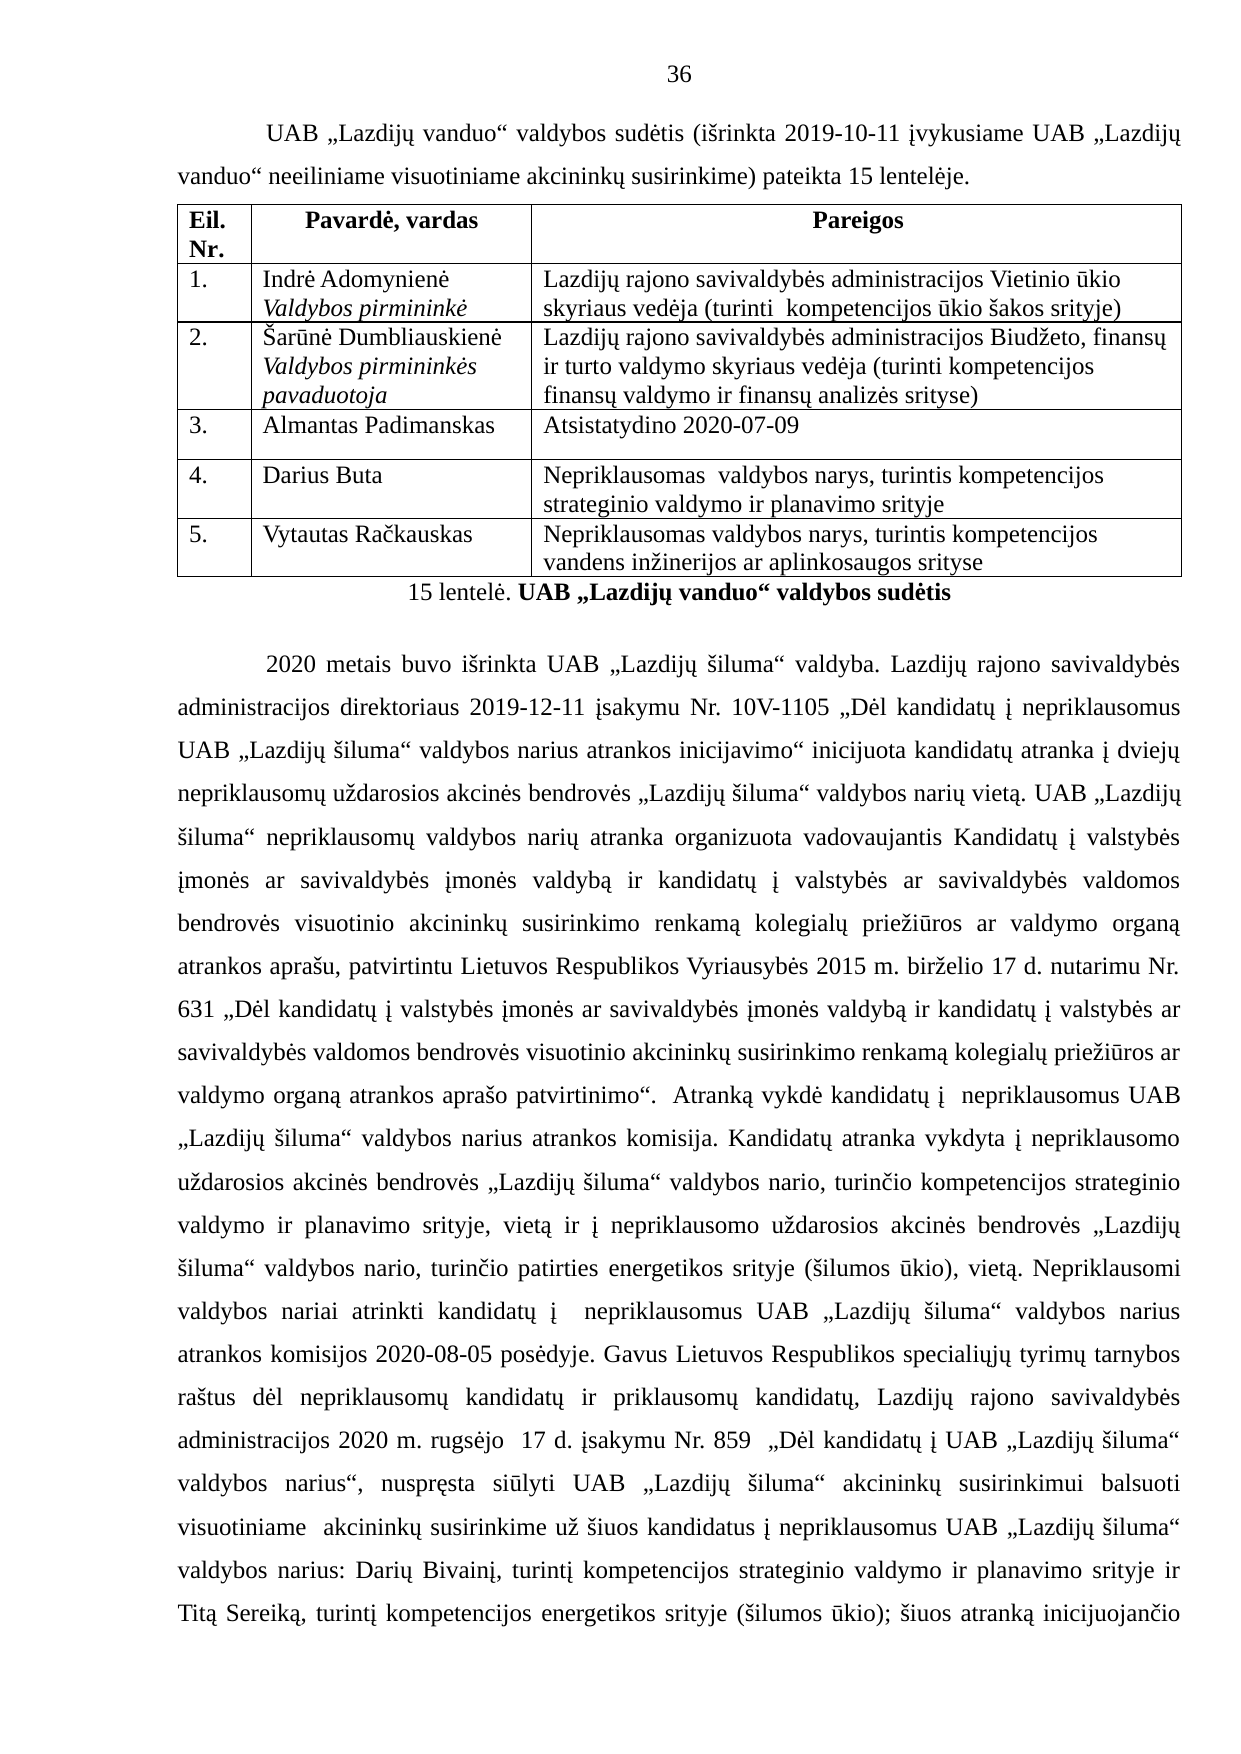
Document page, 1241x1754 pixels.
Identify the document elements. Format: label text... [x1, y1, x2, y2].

table_cell 3. [178, 410, 251, 459]
table_cell Nepriklausomas valdybos narys, turintis kompetencijos strateginio valdymo ir planavimo srityje [532, 460, 1181, 518]
table_cell Lazdijų rajono savivaldybės administracijos Vietinio ūkio skyriaus vedėja (turinti kompetencijos ūkio šakos srityje) [532, 264, 1181, 321]
table_cell 1. [178, 264, 251, 321]
text 15 lentelė. UAB „Lazdijų vanduo“ valdybos sudėtis [177, 577, 1181, 606]
table_cell Atsistatydino 2020-07-09 [532, 410, 1181, 459]
table_header Pareigos [532, 205, 1181, 263]
table_cell Lazdijų rajono savivaldybės administracijos Biudžeto, finansų ir turto valdymo skyriaus vedėja (turinti kompetencijos finansų valdymo ir finansų analizės srityse) [532, 323, 1181, 409]
table_cell Darius Buta [252, 460, 531, 518]
table_header Pavardė, vardas [252, 205, 531, 263]
table_cell Vytautas Račkauskas [252, 519, 531, 576]
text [177, 649, 1181, 1627]
table_cell 2. [178, 323, 251, 409]
table_header Eil. Nr. [178, 205, 251, 263]
table_cell Nepriklausomas valdybos narys, turintis kompetencijos vandens inžinerijos ar aplinkosaugos srityse [532, 519, 1181, 576]
table_cell 5. [178, 519, 251, 576]
table_cell 4. [178, 460, 251, 518]
table_cell Almantas Padimanskas [252, 410, 531, 459]
text UAB „Lazdijų vanduo“ valdybos sudėtis (išrinkta 2019-10-11 įvykusiame UAB „Lazdijų vanduo“ neeiliniame visuotiniame akcininkų susirinkime) pateikta 15 lentelėje. [177, 118, 1181, 190]
table_cell Šarūnė Dumbliauskienė Valdybos pirmininkės pavaduotoja [252, 323, 531, 409]
table_cell Indrė Adomynienė Valdybos pirmininkė [252, 264, 531, 321]
